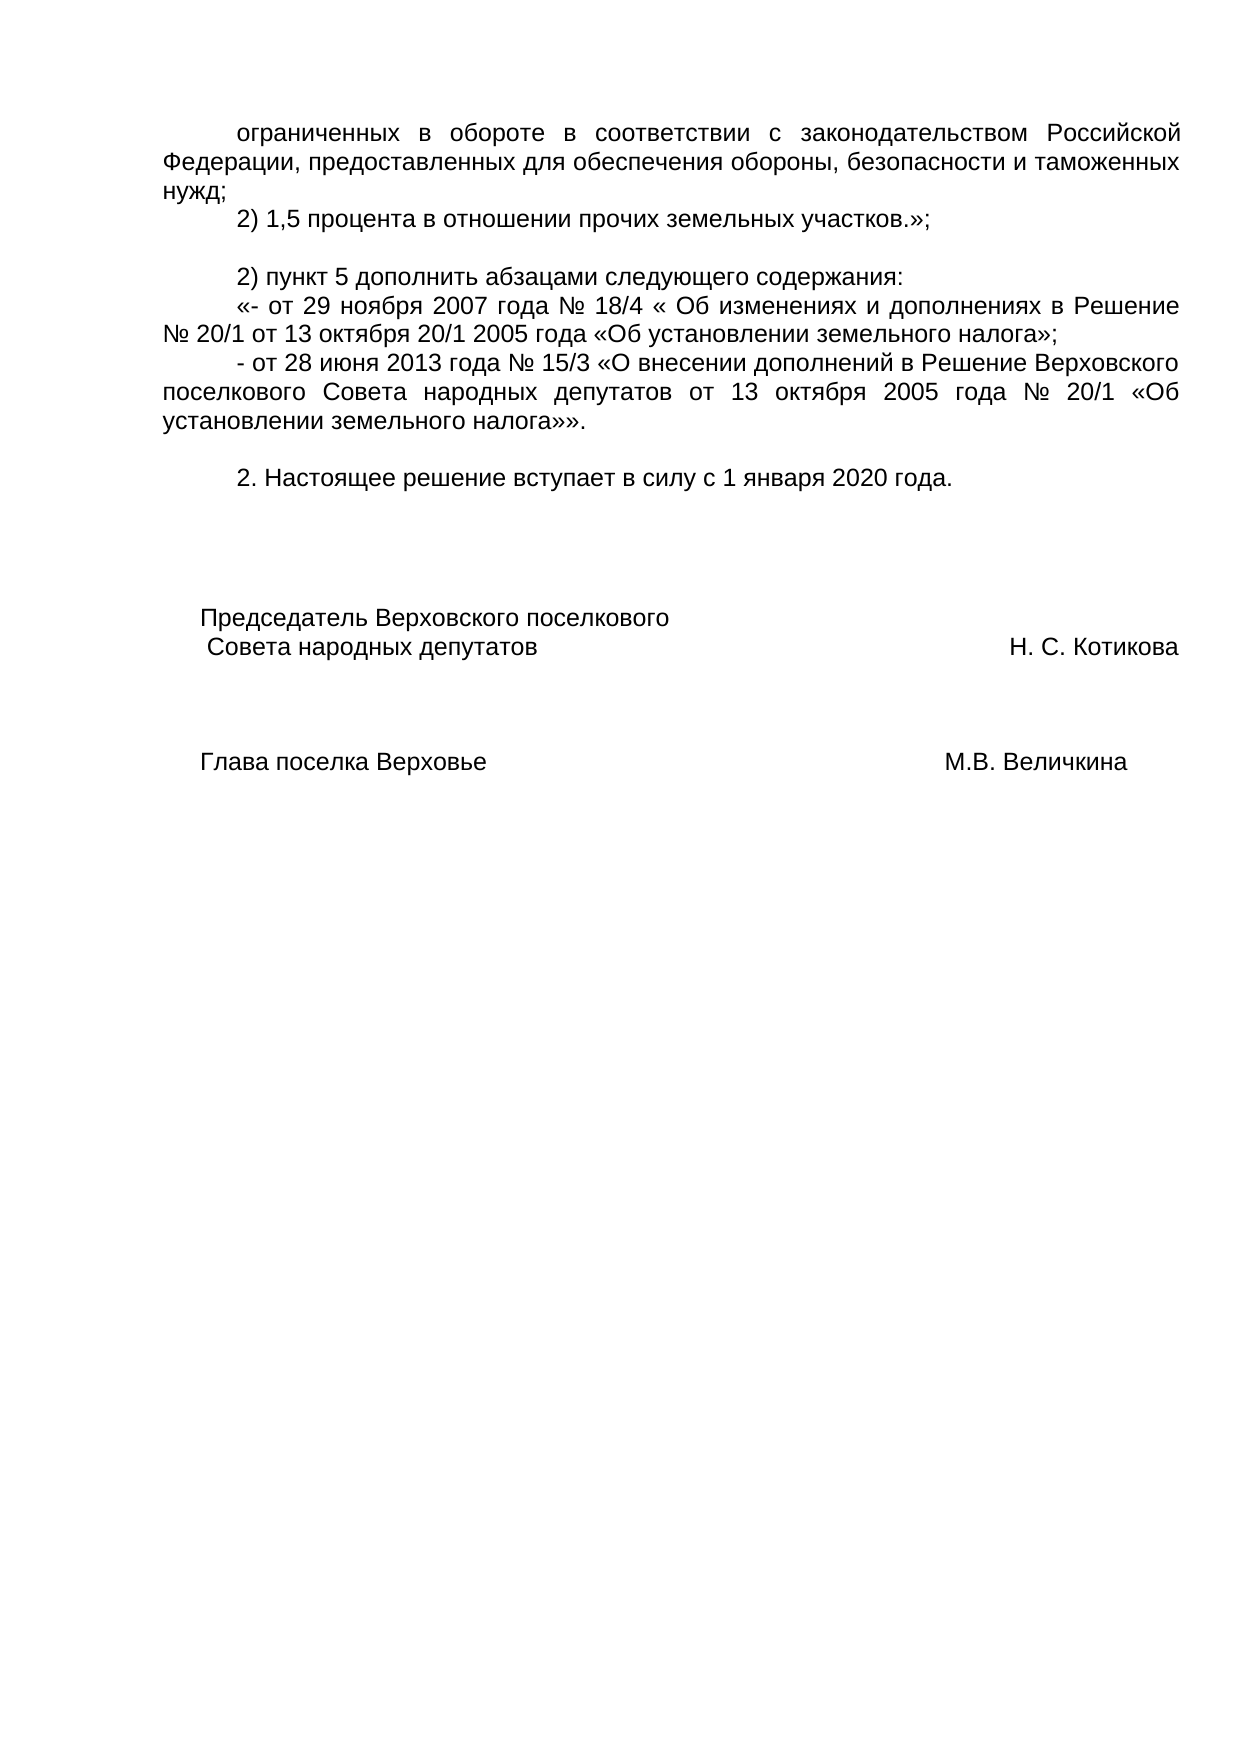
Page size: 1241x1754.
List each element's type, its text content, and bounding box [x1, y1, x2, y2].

text «- от 29 ноября 2007 года № 18/4 « Об изменениях и дополнениях в Решение № 20/1 от 13 октября 20/1 2005 года «Об установлении земельного налога»; [162, 291, 1181, 348]
text Председатель Верховского поселкового [200, 603, 1181, 632]
text 2) 1,5 процента в отношении прочих земельных участков.»; [162, 204, 1181, 233]
text - от 28 июня 2013 года № 15/3 «О внесении дополнений в Решение Верховского поселкового Совета народных депутатов от 13 октября 2005 года № 20/1 «Об установлении земельного налога»». [162, 348, 1181, 434]
text ограниченных в обороте в соответствии с законодательством Российской Федерации, предоставленных для обеспечения обороны, безопасности и таможенных нужд; [162, 118, 1181, 204]
text 2) пункт 5 дополнить абзацами следующего содержания: [162, 262, 1181, 291]
text 2. Настоящее решение вступает в силу с 1 января 2020 года. [162, 463, 1181, 492]
text Совета народных депутатов Н. С. Котикова [200, 632, 1181, 661]
text Глава поселка Верховье М.В. Величкина [200, 747, 1181, 776]
